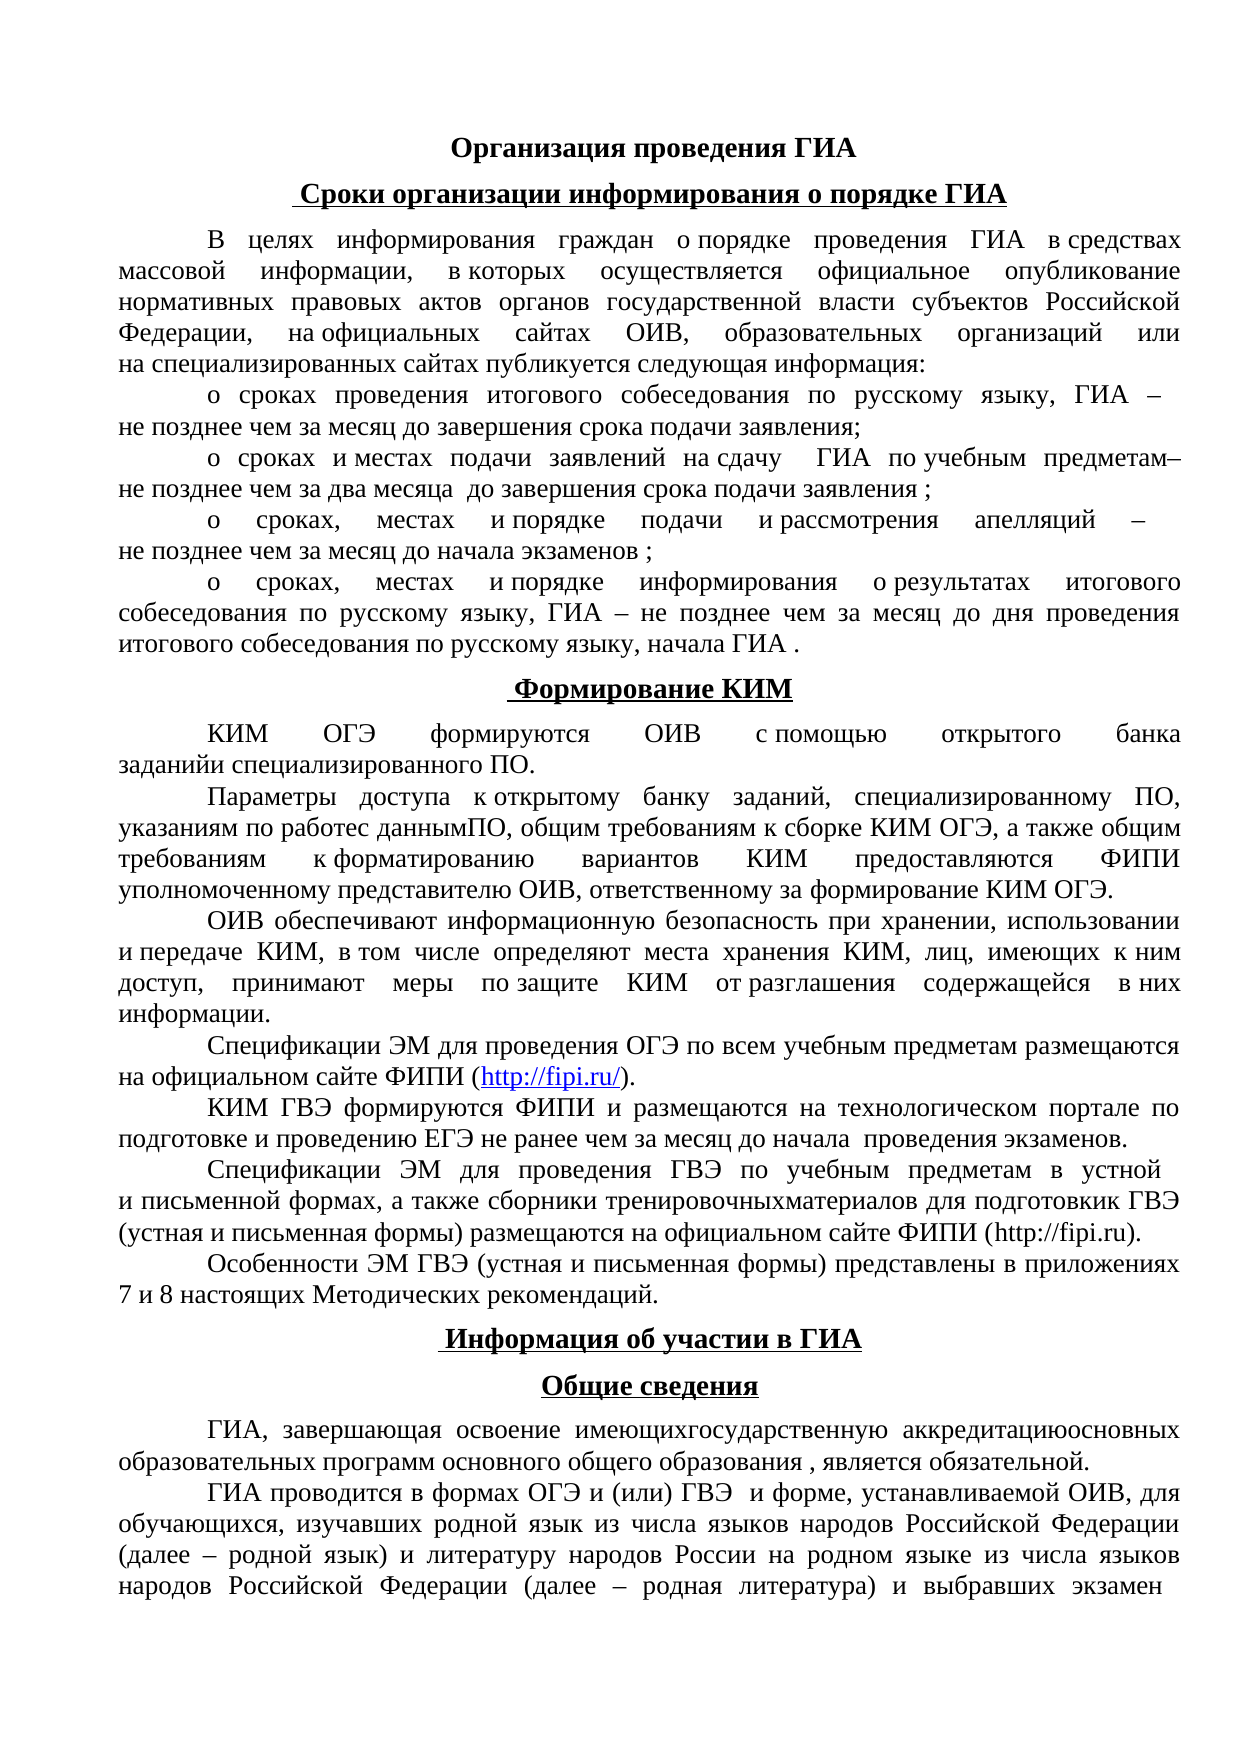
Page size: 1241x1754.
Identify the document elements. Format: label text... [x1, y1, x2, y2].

subtitle Общие сведения [118, 1368, 1181, 1401]
text Спецификации ЭМ для проведения ОГЭ по всем учебным предметам размещаются на официальном сайте ФИПИ (http://fipi.ru/). [118, 1029, 1181, 1091]
text КИМ ОГЭ формируются ОИВ с помощью открытого банка заданийи специализированного ПО. [118, 717, 1181, 779]
list о сроках, местах и порядке подачи и рассмотрения апелляций – не позднее чем за месяц до начала экзаменов ; [118, 503, 1181, 565]
text Спецификации ЭМ для проведения ГВЭ по учебным предметам в устной и письменной формах, а также сборники тренировочныхматериалов для подготовкик ГВЭ (устная и письменная формы) размещаются на официальном сайте ФИПИ (http://fipi.ru). [118, 1153, 1181, 1247]
subtitle Сроки организации информирования о порядке ГИА [118, 177, 1181, 210]
list о сроках, местах и порядке информирования о результатах итогового собеседования по русскому языку, ГИА – не позднее чем за месяц до дня проведения итогового собеседования по русскому языку, начала ГИА . [118, 565, 1181, 659]
list о сроках и местах подачи заявлений на сдачу ГИА по учебным предметам– не позднее чем за два месяца до завершения срока подачи заявления ; [118, 441, 1181, 503]
text ГИА, завершающая освоение имеющихгосударственную аккредитациюосновных образовательных программ основного общего образования , является обязательной. [118, 1414, 1181, 1476]
text о сроках проведения итогового собеседования по русскому языку, ГИА – не позднее чем за месяц до завершения срока подачи заявления; [118, 378, 1181, 441]
subtitle Информация об участии в ГИА [118, 1322, 1181, 1355]
text Особенности ЭМ ГВЭ (устная и письменная формы) представлены в приложениях 7 и 8 настоящих Методических рекомендаций. [118, 1247, 1181, 1309]
subtitle Формирование КИМ [118, 671, 1181, 705]
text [118, 1476, 1181, 1601]
text В целях информирования граждан о порядке проведения ГИА в средствах массовой информации, в которых осуществляется официальное опубликование нормативных правовых актов органов государственной власти субъектов Российской Федерации, на официальных сайтах ОИВ, образовательных организаций или на специализированных сайтах публикуется следующая информация: [118, 223, 1181, 378]
text Параметры доступа к открытому банку заданий, специализированному ПО, указаниям по работес даннымПО, общим требованиям к сборке КИМ ОГЭ, а также общим требованиям к форматированию вариантов КИМ предоставляются ФИПИ уполномоченному представителю ОИВ, ответственному за формирование КИМ ОГЭ. [118, 779, 1181, 904]
text ОИВ обеспечивают информационную безопасность при хранении, использовании и передаче КИМ, в том числе определяют места хранения КИМ, лиц, имеющих к ним доступ, принимают меры по защите КИМ от разглашения содержащейся в них информации. [118, 904, 1181, 1029]
subtitle Организация проведения ГИА [118, 131, 1181, 164]
text КИМ ГВЭ формируются ФИПИ и размещаются на технологическом портале по подготовке и проведению ЕГЭ не ранее чем за месяц до начала проведения экзаменов. [118, 1091, 1181, 1153]
